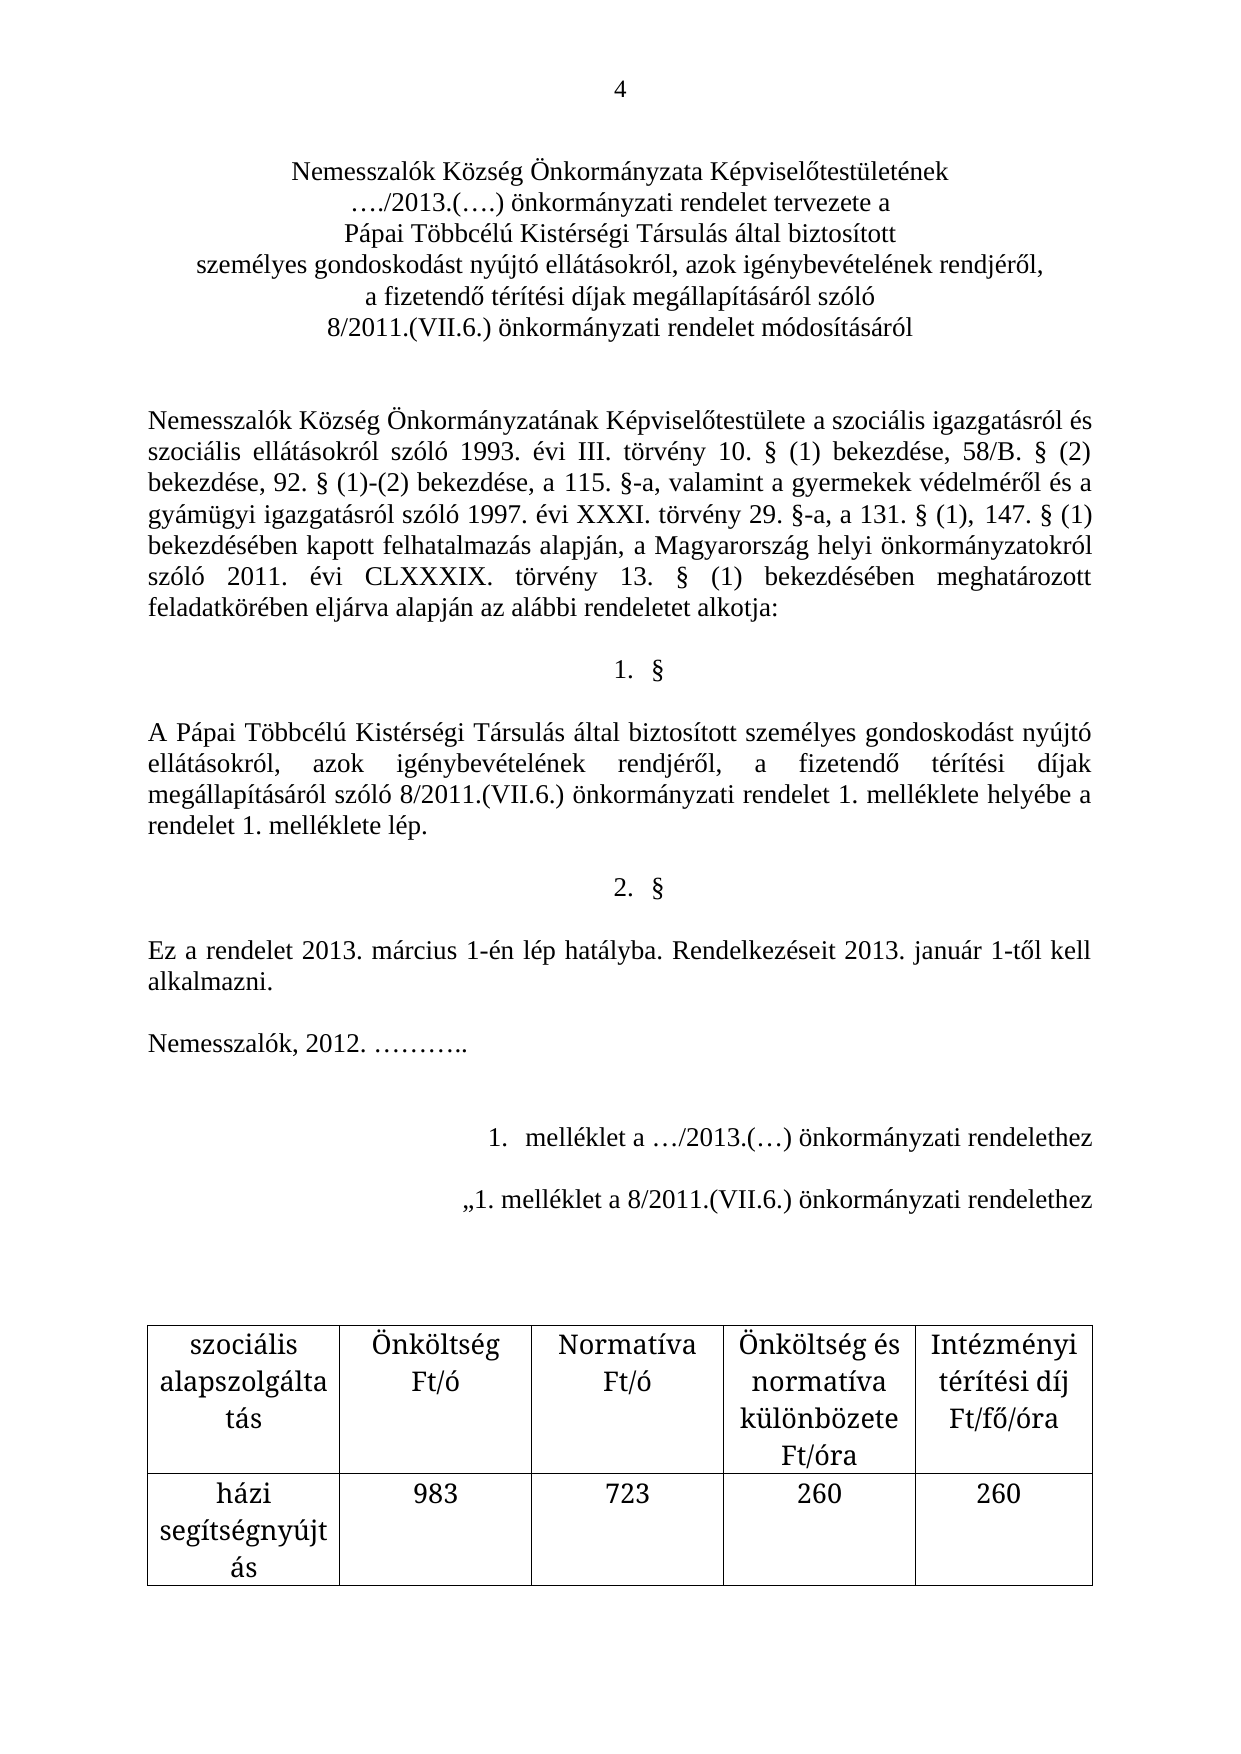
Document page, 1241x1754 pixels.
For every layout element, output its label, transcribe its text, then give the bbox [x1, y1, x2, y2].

text a fizetendő térítési díjak megállapításáról szóló [148, 280, 1093, 311]
table_header Önköltség és normatíva különbözete Ft/óra [724, 1326, 915, 1473]
text Nemesszalók Község Önkormányzatának Képviselőtestülete a szociális igazgatásról és szociális ellátásokról szóló 1993. évi III. törvény 10. § (1) bekezdése, 58/B. § (2) bekezdése, 92. § (1)-(2) bekezdése, a 115. §-a, valamint a gyermekek védelméről és a gyámügyi igazgatásról szóló 1997. évi XXXI. törvény 29. §-a, a 131. § (1), 147. § (1) bekezdésében kapott felhatalmazás alapján, a Magyarország helyi önkormányzatokról szóló 2011. évi CLXXXIX. törvény 13. § (1) bekezdésében meghatározott feladatkörében eljárva alapján az alábbi rendeletet alkotja: [148, 404, 1093, 622]
table_header szociális alapszolgáltatás [148, 1326, 339, 1473]
table_cell 723 [532, 1474, 723, 1585]
text „1. melléklet a 8/2011.(VII.6.) önkormányzati rendelethez [148, 1183, 1093, 1214]
list § [185, 653, 1093, 684]
table_header Önköltség Ft/ó [340, 1326, 531, 1473]
text személyes gondoskodást nyújtó ellátásokról, azok igénybevételének rendjéről, [148, 248, 1093, 280]
table_cell házi segítségnyújtás [148, 1474, 339, 1585]
table_cell 260 [916, 1474, 1092, 1585]
text Pápai Többcélú Kistérségi Társulás által biztosított [148, 217, 1093, 248]
text 8/2011.(VII.6.) önkormányzati rendelet módosításáról [148, 311, 1093, 342]
text …./2013.(….) önkormányzati rendelet tervezete a [148, 186, 1093, 217]
table_header Normatíva Ft/ó [532, 1326, 723, 1473]
table_header Intézményi térítési díj Ft/fő/óra [916, 1326, 1092, 1473]
list § [185, 871, 1093, 903]
text Nemesszalók Község Önkormányzata Képviselőtestületének [148, 155, 1093, 186]
table_cell 983 [340, 1474, 531, 1585]
table_cell 260 [724, 1474, 915, 1585]
text A Pápai Többcélú Kistérségi Társulás által biztosított személyes gondoskodást nyújtó ellátásokról, azok igénybevételének rendjéről, a fizetendő térítési díjak megállapításáról szóló 8/2011.(VII.6.) önkormányzati rendelet 1. melléklete helyébe a rendelet 1. melléklete lép. [148, 716, 1093, 840]
list melléklet a …/2013.(…) önkormányzati rendelethez [185, 1121, 1093, 1152]
text Ez a rendelet 2013. március 1-én lép hatályba. Rendelkezéseit 2013. január 1-től kell alkalmazni. [148, 934, 1093, 996]
text Nemesszalók, 2012. ……….. [148, 1027, 1093, 1058]
